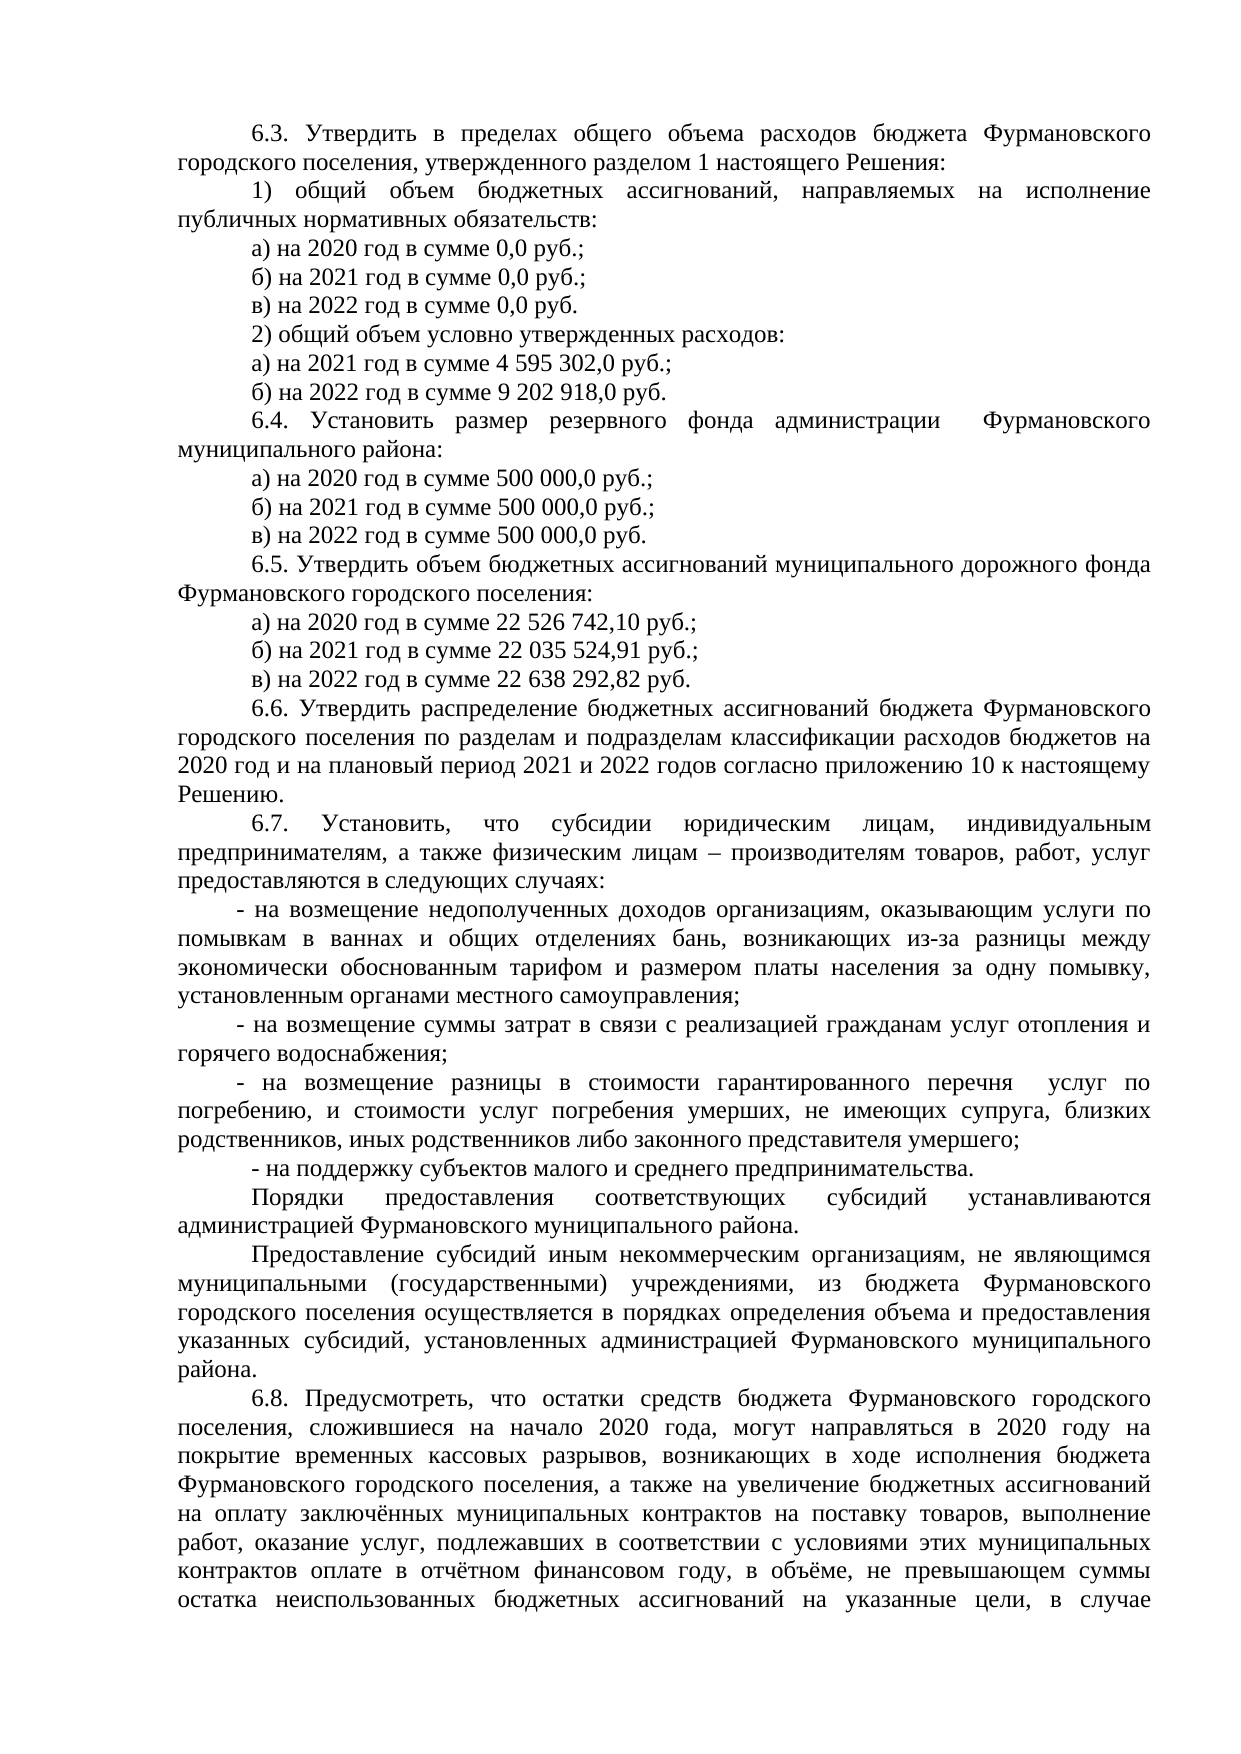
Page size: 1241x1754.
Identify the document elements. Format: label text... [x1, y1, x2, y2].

text а) на 2020 год в сумме 500 000,0 руб.; [177, 463, 1152, 492]
text в) на 2022 год в сумме 22 638 292,82 руб. [177, 664, 1152, 693]
text б) на 2021 год в сумме 0,0 руб.; [177, 262, 1152, 291]
text - на возмещение недополученных доходов организациям, оказывающим услуги по помывкам в ваннах и общих отделениях бань, возникающих из-за разницы между экономически обоснованным тарифом и размером платы населения за одну помывку, установленным органами местного самоуправления; [177, 894, 1152, 1009]
text а) на 2021 год в сумме 4 595 302,0 руб.; [177, 348, 1152, 377]
text 6.5. Утвердить объем бюджетных ассигнований муниципального дорожного фонда Фурмановского городского поселения: [177, 549, 1152, 607]
text в) на 2022 год в сумме 500 000,0 руб. [177, 521, 1152, 549]
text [177, 1383, 1152, 1613]
text в) на 2022 год в сумме 0,0 руб. [177, 291, 1152, 319]
text - на возмещение разницы в стоимости гарантированного перечня услуг по погребению, и стоимости услуг погребения умерших, не имеющих супруга, близких родственников, иных родственников либо законного представителя умершего; [177, 1067, 1152, 1153]
text - на возмещение суммы затрат в связи с реализацией гражданам услуг отопления и горячего водоснабжения; [177, 1009, 1152, 1067]
text Порядки предоставления соответствующих субсидий устанавливаются администрацией Фурмановского муниципального района. [177, 1182, 1152, 1239]
text 6.7. Установить, что субсидии юридическим лицам, индивидуальным предпринимателям, а также физическим лицам – производителям товаров, работ, услуг предоставляются в следующих случаях: [177, 808, 1152, 894]
text 6.3. Утвердить в пределах общего объема расходов бюджета Фурмановского городского поселения, утвержденного разделом 1 настоящего Решения: [177, 118, 1152, 176]
text - на поддержку субъектов малого и среднего предпринимательства. [177, 1153, 1152, 1182]
text а) на 2020 год в сумме 0,0 руб.; [177, 233, 1152, 262]
text б) на 2021 год в сумме 22 035 524,91 руб.; [177, 636, 1152, 664]
text а) на 2020 год в сумме 22 526 742,10 руб.; [177, 607, 1152, 636]
text 6.4. Установить размер резервного фонда администрации Фурмановского муниципального района: [177, 406, 1152, 463]
text 6.6. Утвердить распределение бюджетных ассигнований бюджета Фурмановского городского поселения по разделам и подразделам классификации расходов бюджетов на 2020 год и на плановый период 2021 и 2022 годов согласно приложению 10 к настоящему Решению. [177, 693, 1152, 808]
text Предоставление субсидий иным некоммерческим организациям, не являющимся муниципальными (государственными) учреждениями, из бюджета Фурмановского городского поселения осуществляется в порядках определения объема и предоставления указанных субсидий, установленных администрацией Фурмановского муниципального района. [177, 1239, 1152, 1383]
text б) на 2022 год в сумме 9 202 918,0 руб. [177, 377, 1152, 406]
text 2) общий объем условно утвержденных расходов: [177, 319, 1152, 348]
text 1) общий объем бюджетных ассигнований, направляемых на исполнение публичных нормативных обязательств: [177, 176, 1152, 233]
text б) на 2021 год в сумме 500 000,0 руб.; [177, 492, 1152, 521]
